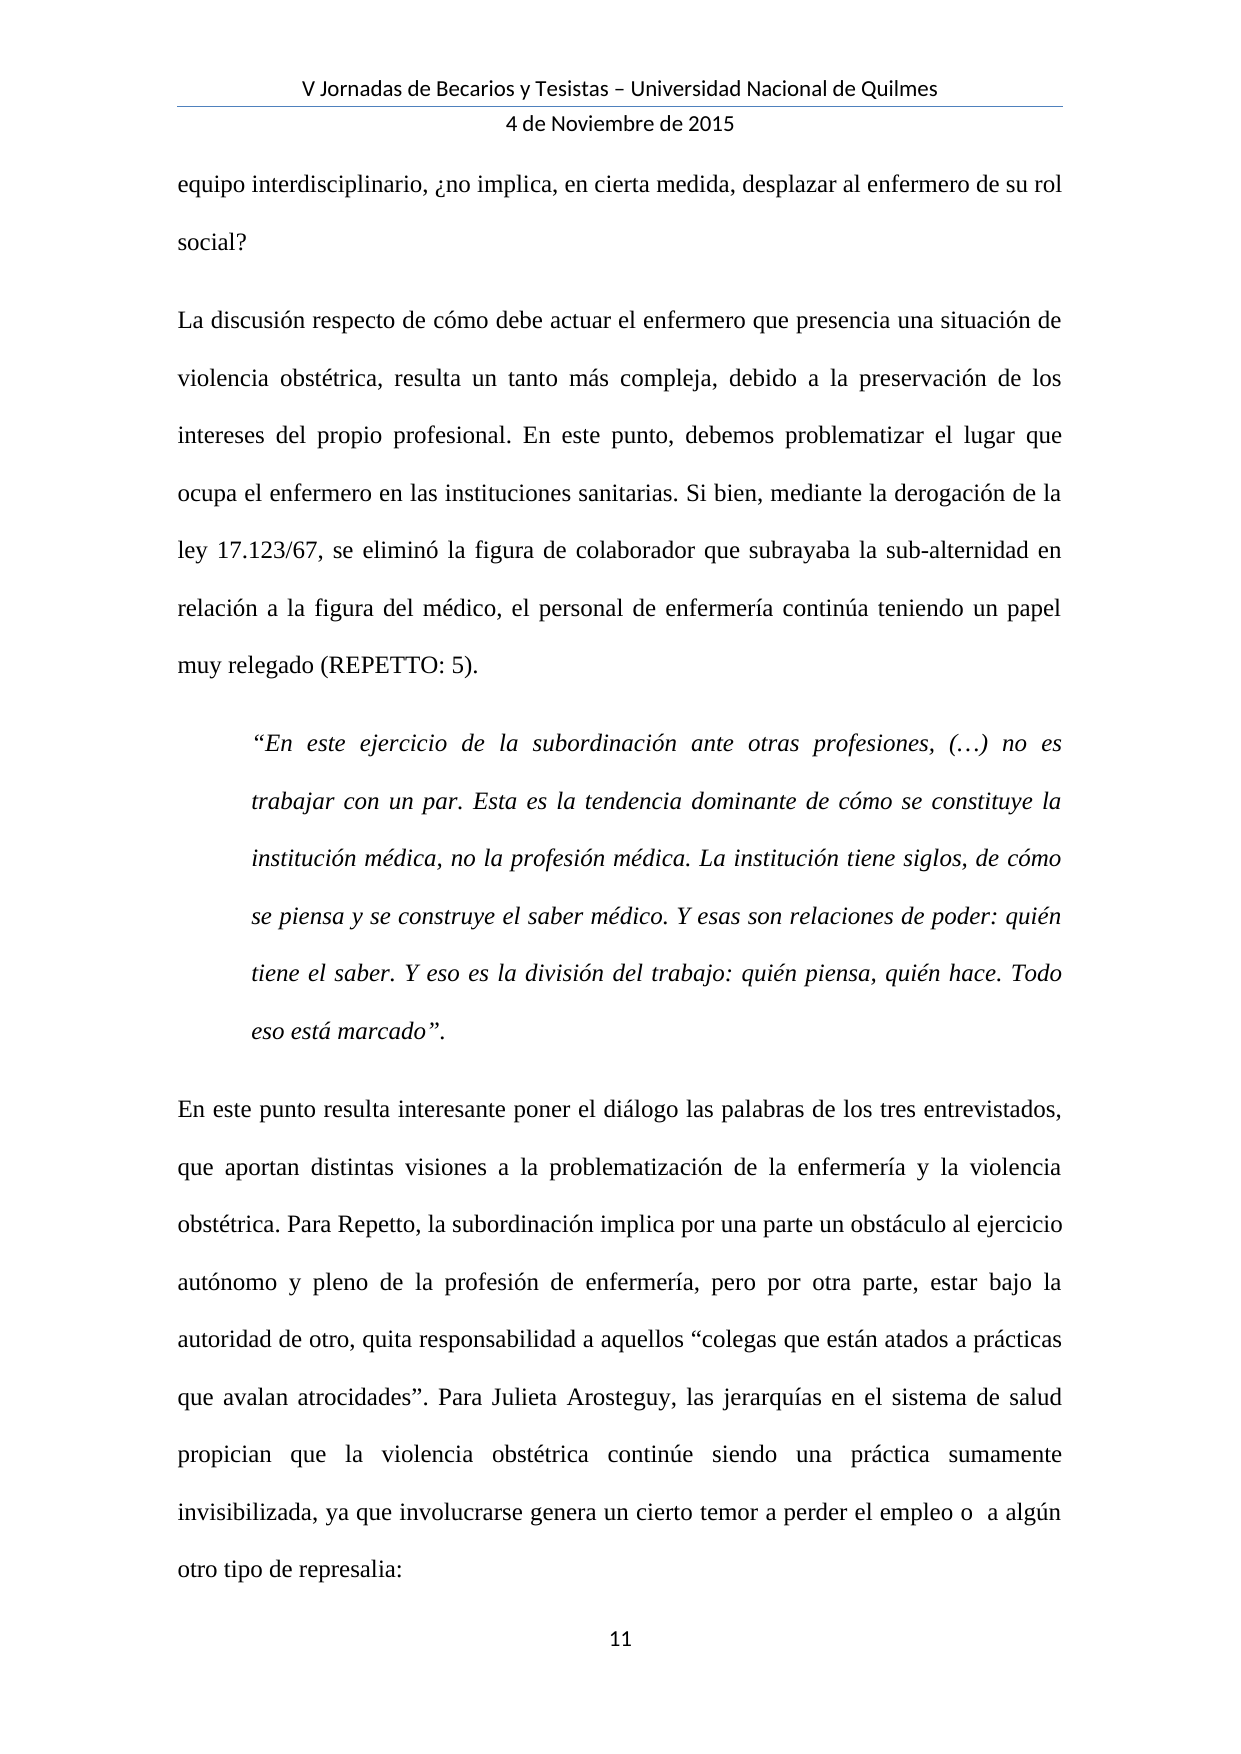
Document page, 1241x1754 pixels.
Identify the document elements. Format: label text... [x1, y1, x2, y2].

text En este punto resulta interesante poner el diálogo las palabras de los tres entrevistados, que aportan distintas visiones a la problematización de la enfermería y la violencia obstétrica. Para Repetto, la subordinación implica por una parte un obstáculo al ejercicio autónomo y pleno de la profesión de enfermería, pero por otra parte, estar bajo la autoridad de otro, quita responsabilidad a aquellos “colegas que están atados a prácticas que avalan atrocidades”. Para Julieta Arosteguy, las jerarquías en el sistema de salud propician que la violencia obstétrica continúe siendo una práctica sumamente invisibilizada, ya que involucrarse genera un cierto temor a perder el empleo o a algún otro tipo de represalia: [177, 1094, 1063, 1583]
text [177, 169, 1063, 256]
text “En este ejercicio de la subordinación ante otras profesiones, (…) no es trabajar con un par. Esta es la tendencia dominante de cómo se constituye la institución médica, no la profesión médica. La institución tiene siglos, de cómo se piensa y se construye el saber médico. Y esas son relaciones de poder: quién tiene el saber. Y eso es la división del trabajo: quién piensa, quién hace. Todo eso está marcado”. [251, 728, 1063, 1045]
text La discusión respecto de cómo debe actuar el enfermero que presencia una situación de violencia obstétrica, resulta un tanto más compleja, debido a la preservación de los intereses del propio profesional. En este punto, debemos problematizar el lugar que ocupa el enfermero en las instituciones sanitarias. Si bien, mediante la derogación de la ley 17.123/67, se eliminó la figura de colaborador que subrayaba la sub-alternidad en relación a la figura del médico, el personal de enfermería continúa teniendo un papel muy relegado (REPETTO: 5). [177, 305, 1063, 679]
